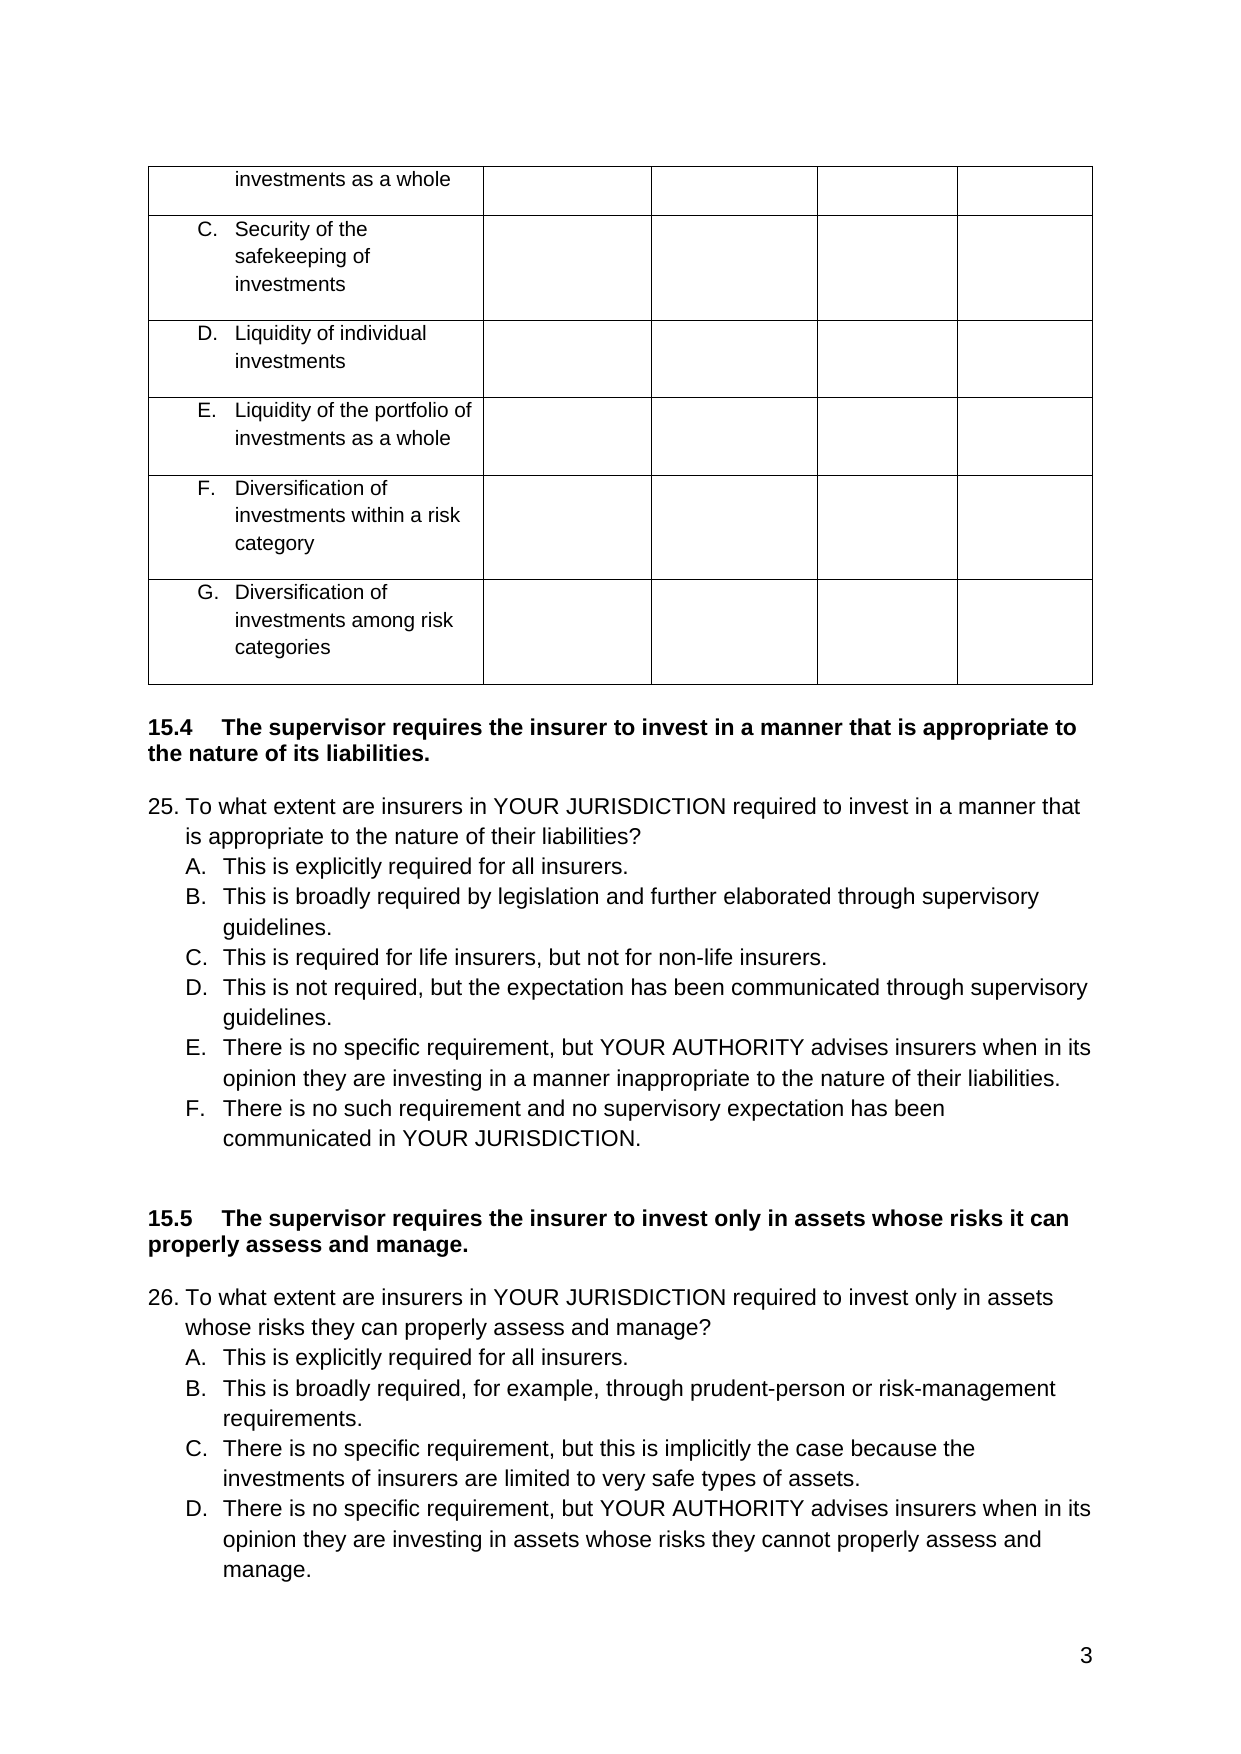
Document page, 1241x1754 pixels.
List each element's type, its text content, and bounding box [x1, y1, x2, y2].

table_cell [958, 476, 1092, 579]
table_cell [484, 216, 651, 320]
list The supervisor requires the insurer to invest only in assets whose risks it can properly assess and manage. [148, 1205, 1092, 1257]
table_cell [818, 580, 957, 684]
table_cell [818, 398, 957, 474]
table_cell [958, 398, 1092, 474]
list This is broadly required, for example, through prudent-person or risk-management requirements. [185, 1374, 1092, 1431]
list This is broadly required by legislation and further elaborated through supervisory guidelines. [185, 883, 1092, 940]
list There is no specific requirement, but YOUR AUTHORITY advises insurers when in its opinion they are investing in assets whose risks they cannot properly assess and manage. [185, 1495, 1092, 1582]
list There is no specific requirement, but this is implicitly the case because the investments of insurers are limited to very safe types of assets. [185, 1435, 1092, 1491]
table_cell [149, 167, 483, 215]
table_cell Diversification of investments within a risk category [149, 476, 483, 579]
text 15.4 The supervisor requires the insurer to invest in a manner that is appropriate to the nature of its liabilities. [148, 714, 1092, 766]
table_cell [652, 321, 817, 397]
table_cell Liquidity of individual investments [149, 321, 483, 397]
list To what extent are insurers in YOUR JURISDICTION required to invest only in assets whose risks they can properly assess and manage? [148, 1284, 1092, 1340]
table_cell [958, 580, 1092, 684]
table_cell [652, 476, 817, 579]
table_cell [652, 580, 817, 684]
table_cell [958, 216, 1092, 320]
table_cell [484, 476, 651, 579]
table_cell [652, 398, 817, 474]
list To what extent are insurers in YOUR JURISDICTION required to invest in a manner that is appropriate to the nature of their liabilities? [148, 793, 1092, 849]
table_cell [652, 216, 817, 320]
table_cell Liquidity of the portfolio of investments as a whole [149, 398, 483, 474]
table_cell [484, 398, 651, 474]
table_cell [818, 167, 957, 215]
list There is no such requirement and no supervisory expectation has been communicated in YOUR JURISDICTION. [185, 1095, 1092, 1151]
list This is not required, but the expectation has been communicated through supervisory guidelines. [185, 974, 1092, 1031]
table_cell [958, 167, 1092, 215]
table_cell [484, 580, 651, 684]
table_cell [484, 321, 651, 397]
table_cell [484, 167, 651, 215]
table_cell [818, 321, 957, 397]
table_cell Diversification of investments among risk categories [149, 580, 483, 684]
list This is required for life insurers, but not for non-life insurers. [185, 944, 1092, 970]
list This is explicitly required for all insurers. [185, 853, 1092, 879]
table_cell [818, 476, 957, 579]
list This is explicitly required for all insurers. [185, 1344, 1092, 1371]
list There is no specific requirement, but YOUR AUTHORITY advises insurers when in its opinion they are investing in a manner inappropriate to the nature of their liabilities. [185, 1034, 1092, 1091]
table_cell [652, 167, 817, 215]
table_cell Security of the safekeeping of investments [149, 216, 483, 320]
table_cell [818, 216, 957, 320]
table_cell [958, 321, 1092, 397]
